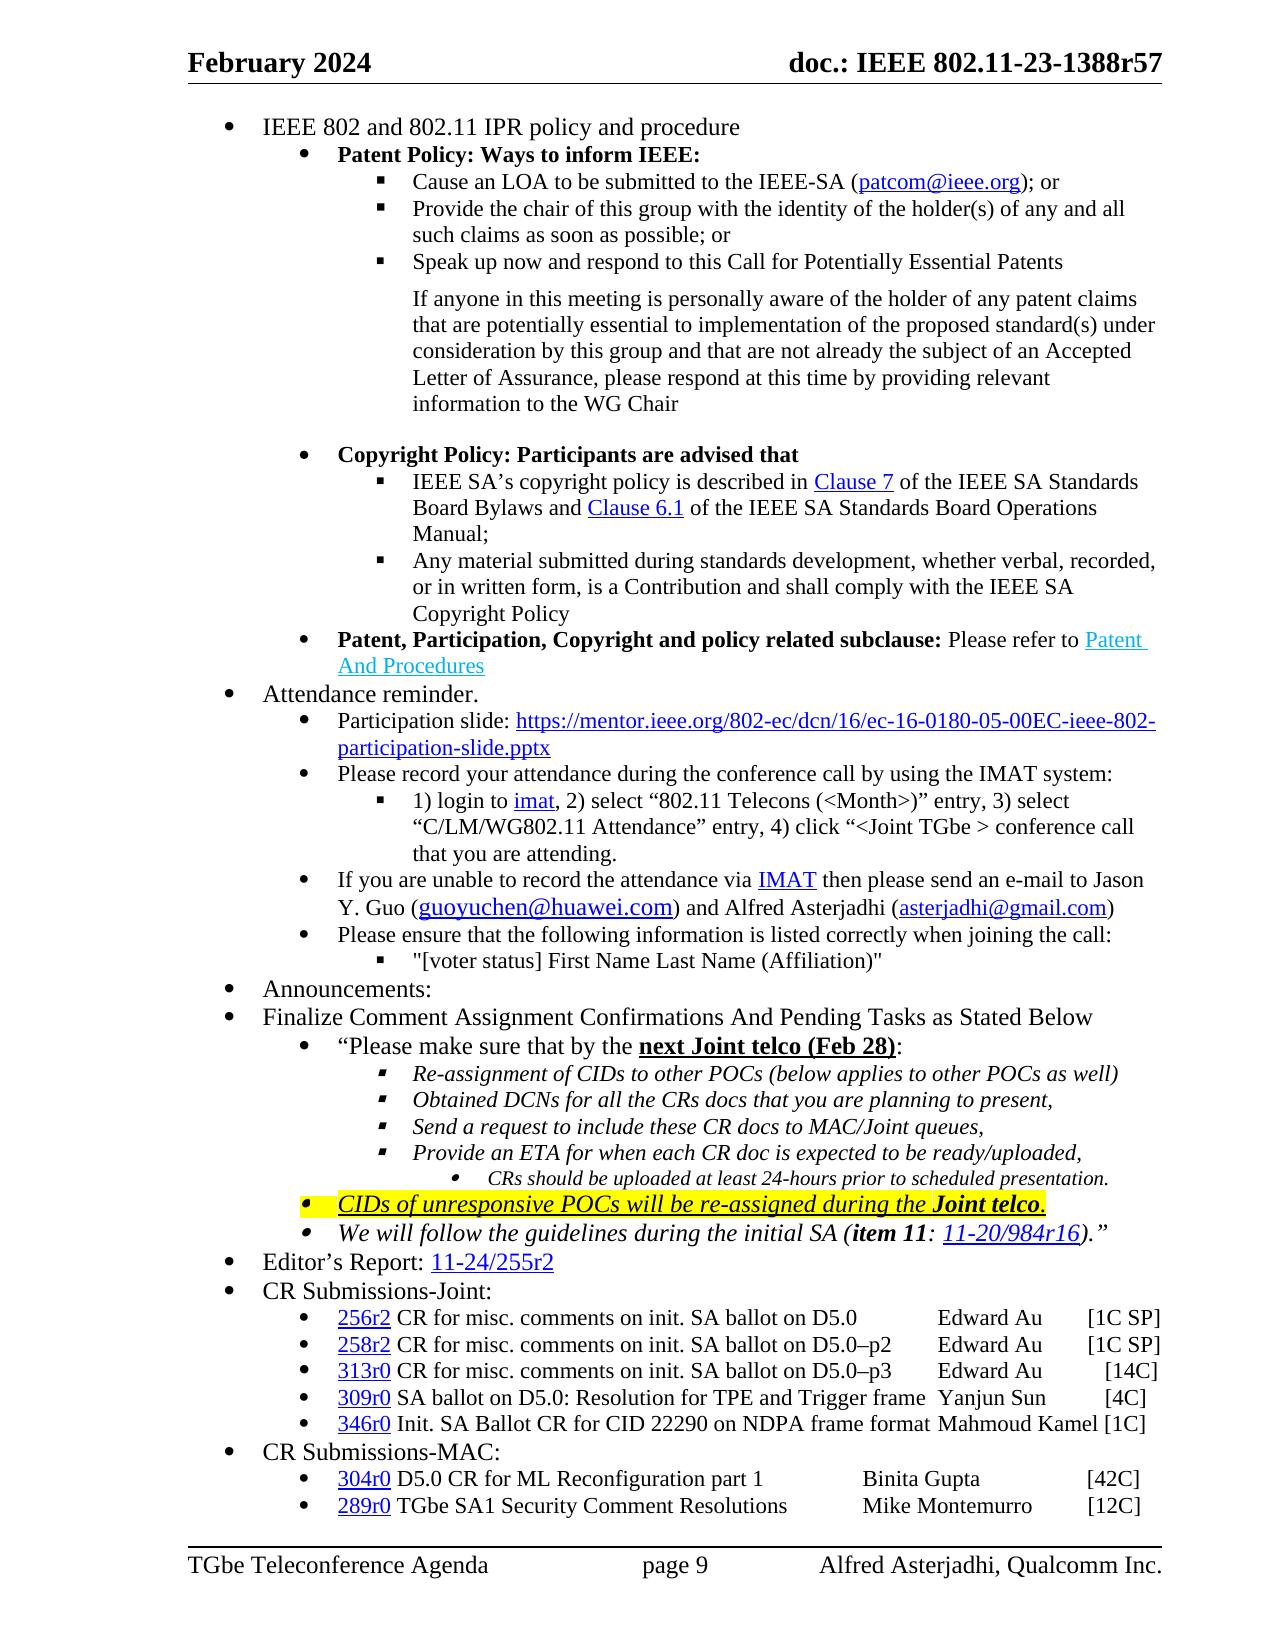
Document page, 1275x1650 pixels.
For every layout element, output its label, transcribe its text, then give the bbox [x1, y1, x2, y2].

list Announcements: [225, 974, 1162, 1002]
list Any material submitted during standards development, whether verbal, recorded, or in written form, is a Contribution and shall comply with the IEEE SA Copyright Policy [375, 547, 1162, 626]
list Finalize Comment Assignment Confirmations And Pending Tasks as Stated Below [225, 1002, 1162, 1031]
list If you are unable to record the attendance via IMAT then please send an e-mail to Jason Y. Guo (guoyuchen@huawei.com) and Alfred Asterjadhi (asterjadhi@gmail.com) [300, 866, 1162, 921]
list Patent Policy: Ways to inform IEEE: [300, 141, 1162, 168]
list Obtained DCNs for all the CRs docs that you are planning to present, [375, 1086, 1162, 1113]
list CR Submissions-Joint: [225, 1276, 1162, 1304]
list 346r0 Init. SA Ballot CR for CID 22290 on NDPA frame format Mahmoud Kamel [1C] [300, 1410, 1162, 1437]
list Patent, Participation, Copyright and policy related subclause: Please refer to Patent And Procedures [300, 626, 1162, 679]
list CR Submissions-MAC: [225, 1437, 1162, 1465]
list Send a request to include these CR docs to MAC/Joint queues, [375, 1113, 1162, 1139]
list CIDs of unresponsive POCs will be re-assigned during the Joint telco. [300, 1189, 1162, 1218]
list 313r0 CR for misc. comments on init. SA ballot on D5.0–p3 Edward Au [14C] [300, 1357, 1162, 1384]
list CRs should be uploaded at least 24-hours prior to scheduled presentation. [450, 1165, 1162, 1189]
list 289r0 TGbe SA1 Security Comment Resolutions Mike Montemurro [12C] [300, 1492, 1162, 1518]
list We will follow the guidelines during the initial SA (item 11: 11-20/984r16).” [300, 1218, 1162, 1247]
list "[voter status] First Name Last Name (Affiliation)" [375, 947, 1162, 974]
list 258r2 CR for misc. comments on init. SA ballot on D5.0–p2 Edward Au [1C SP] [300, 1331, 1162, 1357]
list If anyone in this meeting is personally aware of the holder of any patent claims that are potentially essential to implementation of the proposed standard(s) under consideration by this group and that are not already the subject of an Accepted Letter of Assurance, please respond at this time by providing relevant information to the WG Chair [412, 285, 1162, 416]
list Re-assignment of CIDs to other POCs (below applies to other POCs as well) [375, 1060, 1162, 1086]
list Speak up now and respond to this Call for Potentially Essential Patents [375, 248, 1162, 274]
list IEEE 802 and 802.11 IPR policy and procedure [225, 112, 1162, 141]
list 1) login to imat, 2) select “802.11 Telecons (<Month>)” entry, 3) select “C/LM/WG802.11 Attendance” entry, 4) click “<Joint TGbe > conference call that you are attending. [375, 787, 1162, 866]
list Participation slide: https://mentor.ieee.org/802-ec/dcn/16/ec-16-0180-05-00EC-ieee-802-participation-slide.pptx [300, 707, 1162, 761]
list Copyright Policy: Participants are advised that [300, 441, 1162, 468]
list Editor’s Report: 11-24/255r2 [225, 1247, 1162, 1276]
list Please record your attendance during the conference call by using the IMAT system: [300, 761, 1162, 787]
list 256r2 CR for misc. comments on init. SA ballot on D5.0 Edward Au [1C SP] [300, 1304, 1162, 1331]
list Provide an ETA for when each CR doc is expected to be ready/uploaded, [375, 1139, 1162, 1165]
list Please ensure that the following information is listed correctly when joining the call: [300, 921, 1162, 947]
list Cause an LOA to be submitted to the IEEE-SA (patcom@ieee.org); or [375, 168, 1162, 195]
list IEEE SA’s copyright policy is described in Clause 7 of the IEEE SA Standards Board Bylaws and Clause 6.1 of the IEEE SA Standards Board Operations Manual; [375, 468, 1162, 547]
list Attendance reminder. [225, 679, 1162, 707]
list Provide the chair of this group with the identity of the holder(s) of any and all such claims as soon as possible; or [375, 195, 1162, 248]
list “Please make sure that by the next Joint telco (Feb 28): [300, 1031, 1162, 1060]
list 304r0 D5.0 CR for ML Reconfiguration part 1 Binita Gupta [42C] [300, 1465, 1162, 1492]
list 309r0 SA ballot on D5.0: Resolution for TPE and Trigger frame Yanjun Sun [4C] [300, 1384, 1162, 1410]
